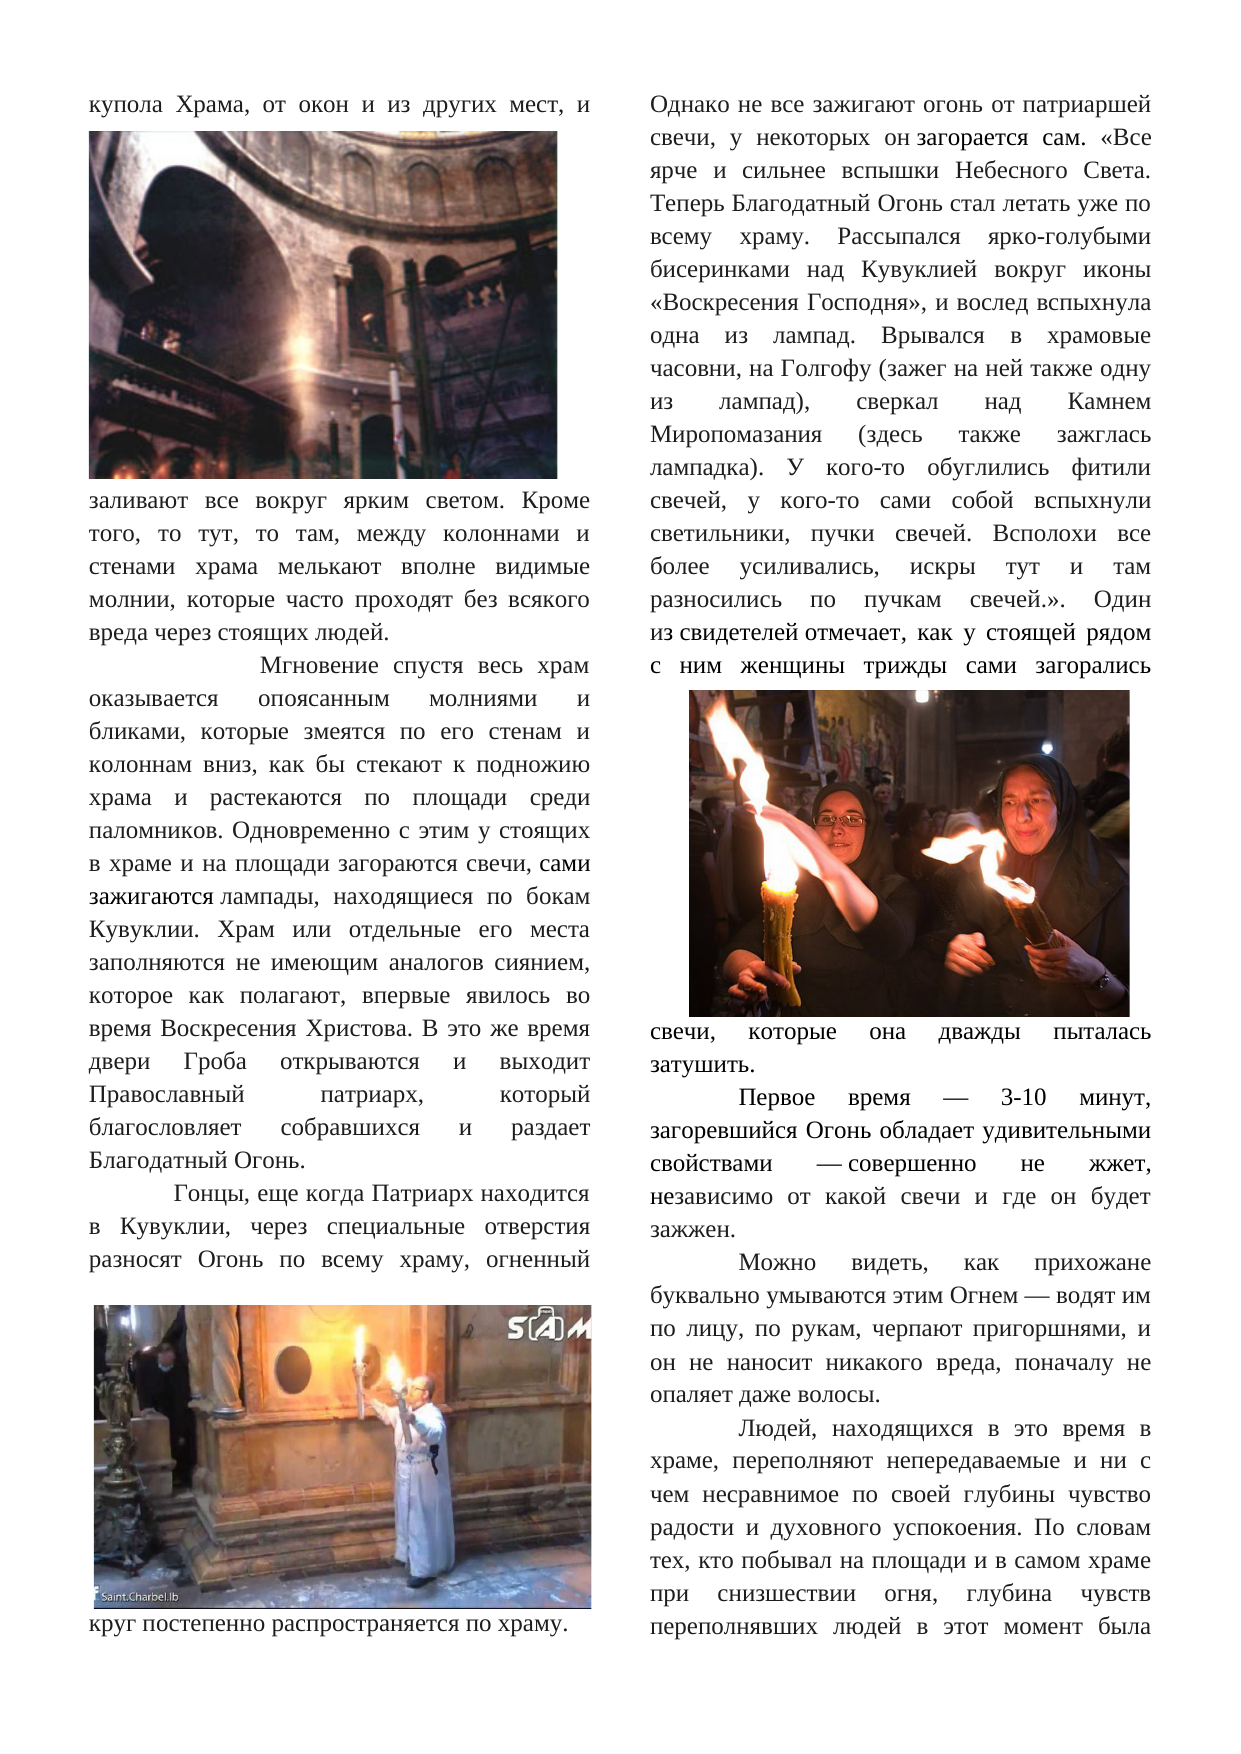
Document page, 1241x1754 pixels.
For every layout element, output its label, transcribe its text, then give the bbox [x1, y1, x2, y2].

text Мгновение спустя весь храм оказывается опоясанным молниями и бликами, которые змеятся по его стенам и колоннам вниз, как бы стекают к подножию храма и растекаются по площади среди паломников. Одновременно с этим у стоящих в храме и на площади загораются свечи, сами зажигаются лампады, находящиеся по бокам Кувуклии. Храм или отдельные его места заполняются не имеющим аналогов сиянием, которое как полагают, впервые явилось во время Воскресения Христова. В это же время двери Гроба открываются и выходит Православный патриарх, который благословляет собравшихся и раздает Благодатный Огонь. [89, 650, 591, 1174]
picture [689, 690, 1130, 1017]
text Первое время — 3-10 минут, загоревшийся Огонь обладает удивительными свойствами — совершенно не жжет, независимо от какой свечи и где он будет зажжен. [650, 1082, 1152, 1243]
text Можно видеть, как прихожане буквально умываются этим Огнем — водят им по лицу, по рукам, черпают пригоршнями, и он не наносит никакого вреда, поначалу не опаляет даже волосы. [650, 1247, 1152, 1408]
picture [93, 1305, 592, 1609]
picture [88, 131, 558, 479]
